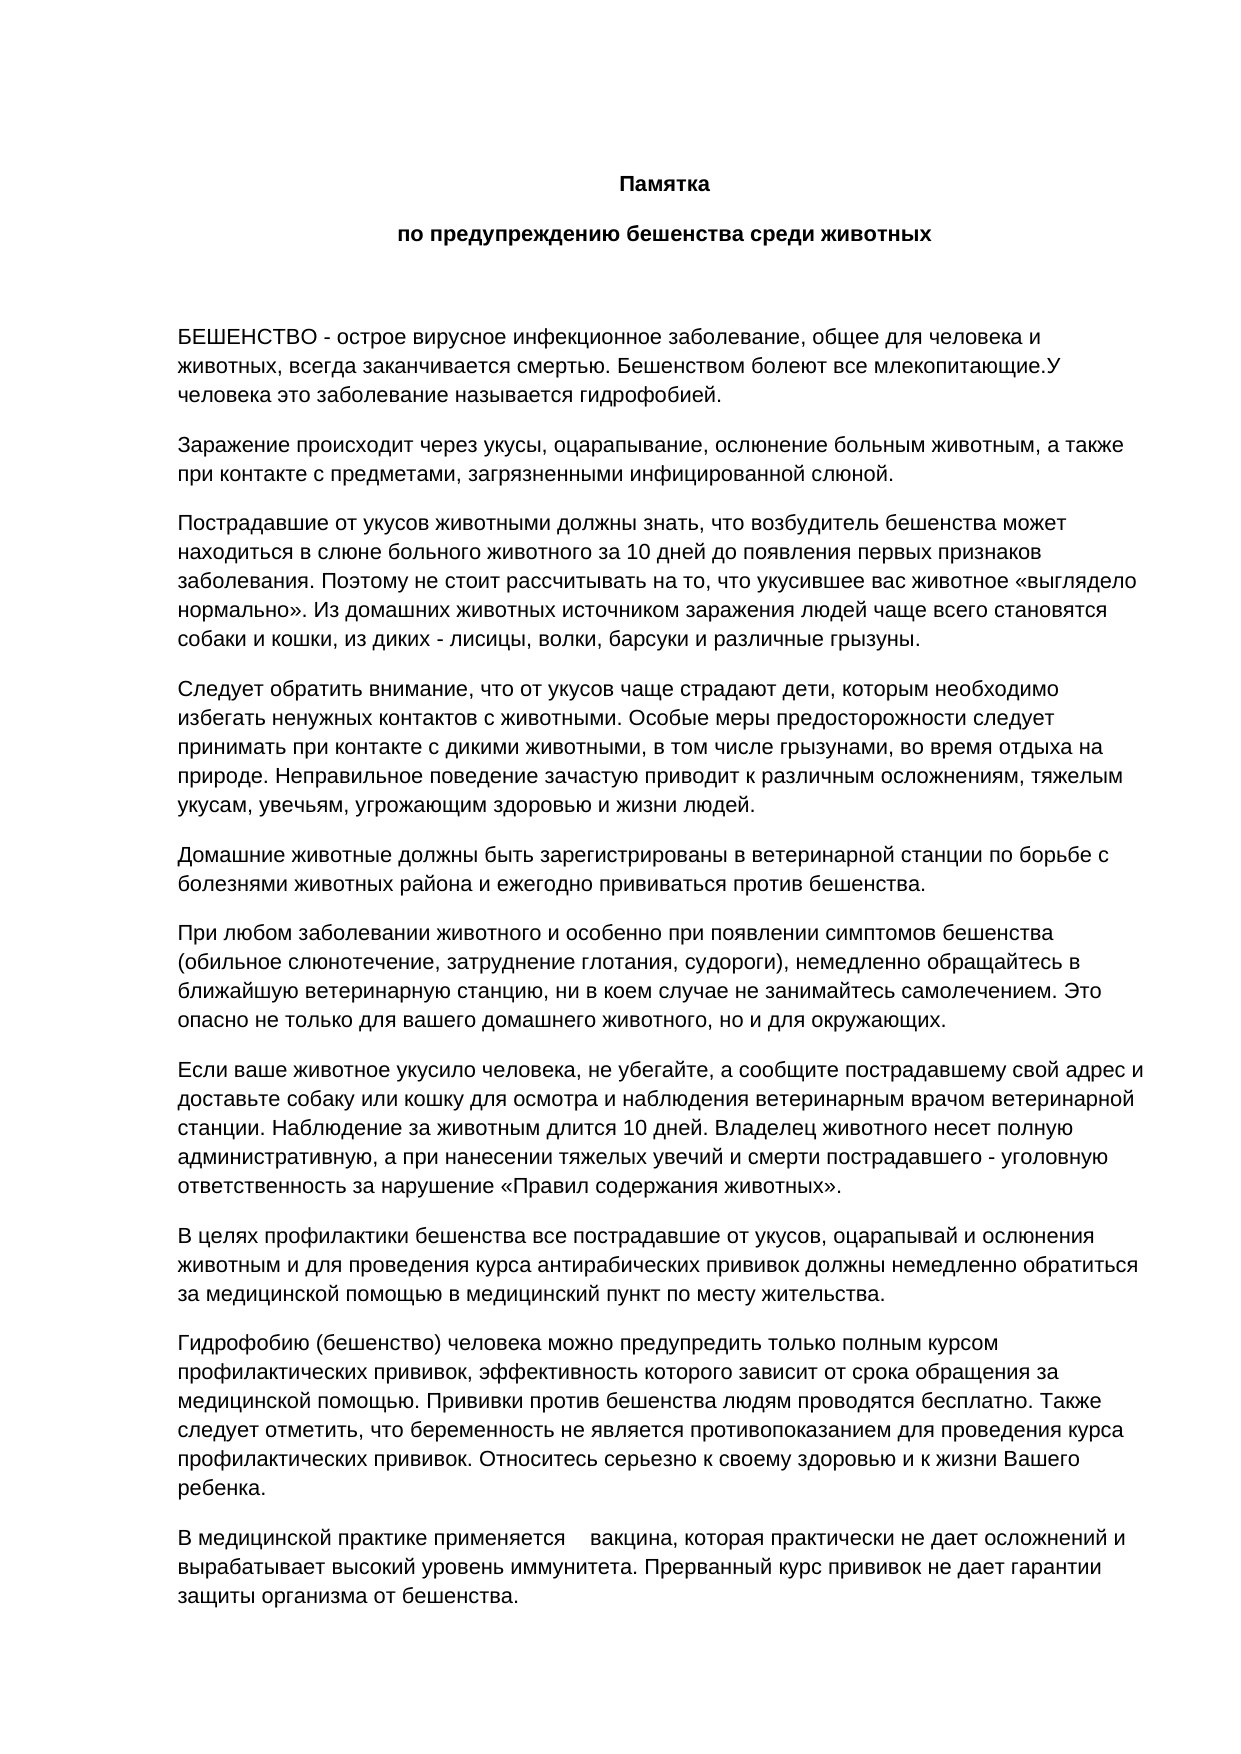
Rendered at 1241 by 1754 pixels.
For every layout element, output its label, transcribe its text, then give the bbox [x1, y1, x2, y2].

text В медицинской практике применяется вакцина, которая практически не дает осложнений и вырабатывает высокий уровень иммунитета. Прерванный курс прививок не дает гарантии защиты организма от бешенства. [177, 1525, 1152, 1608]
text Если ваше животное укусило человека, не убегайте, а сообщите пострадавшему свой адрес и доставьте собаку или кошку для осмотра и наблюдения ветеринарным врачом ветеринарной станции. Наблюдение за животным длится 10 дней. Владелец животного несет полную административную, а при нанесении тяжелых увечий и смерти пострадавшего - уголовную ответственность за нарушение «Правил содержания животных». [177, 1057, 1152, 1198]
text Заражение происходит через укусы, оцарапывание, ослюнение больным животным, а также при контакте с предметами, загрязненными инфицированной слюной. [177, 431, 1152, 486]
text Домашние животные должны быть зарегистрированы в ветеринарной станции по борьбе с болезнями животных района и ежегодно прививаться против бешенства. [177, 841, 1152, 896]
text Гидрофобию (бешенство) человека можно предупредить только полным курсом профилактических прививок, эффективность которого зависит от срока обращения за медицинской помощью. Прививки против бешенства людям проводятся бесплатно. Также следует отметить, что беременность не является противопоказанием для проведения курса профилактических прививок. Относитесь серьезно к своему здоровью и к жизни Вашего ребенка. [177, 1330, 1152, 1500]
text Пострадавшие от укусов животными должны знать, что возбудитель бешенства может находиться в слюне больного животного за 10 дней до появления первых признаков заболевания. Поэтому не стоит рассчитывать на то, что укусившее вас животное «выглядело нормально». Из домашних животных источником заражения людей чаще всего становятся собаки и кошки, из диких - лисицы, волки, барсуки и различные грызуны. [177, 510, 1152, 651]
text Памятка [177, 171, 1152, 196]
text Следует обратить внимание, что от укусов чаще страдают дети, которым необходимо избегать ненужных контактов с животными. Особые меры предосторожности следует принимать при контакте с дикими животными, в том числе грызунами, во время отдыха на природе. Неправильное поведение зачастую приводит к различным осложнениям, тяжелым укусам, увечьям, угрожающим здоровью и жизни людей. [177, 676, 1152, 817]
text При любом заболевании животного и особенно при появлении симптомов бешенства (обильное слюнотечение, затруднение глотания, судороги), немедленно обращайтесь в ближайшую ветеринарную станцию, ни в коем случае не занимайтесь самолечением. Это опасно не только для вашего домашнего животного, но и для окружающих. [177, 920, 1152, 1032]
text БЕШЕНСТВО - острое вирусное инфекционное заболевание, общее для человека и животных, всегда заканчивается смертью. Бешенством болеют все млекопитающие.У человека это заболевание называется гидрофобией. [177, 324, 1152, 407]
text В целях профилактики бешенства все пострадавшие от укусов, оцарапывай и ослюнения животным и для проведения курса антирабических прививок должны немедленно обратиться за медицинской помощью в медицинский пункт по месту жительства. [177, 1222, 1152, 1306]
text по предупреждению бешенства среди животных [177, 221, 1152, 246]
